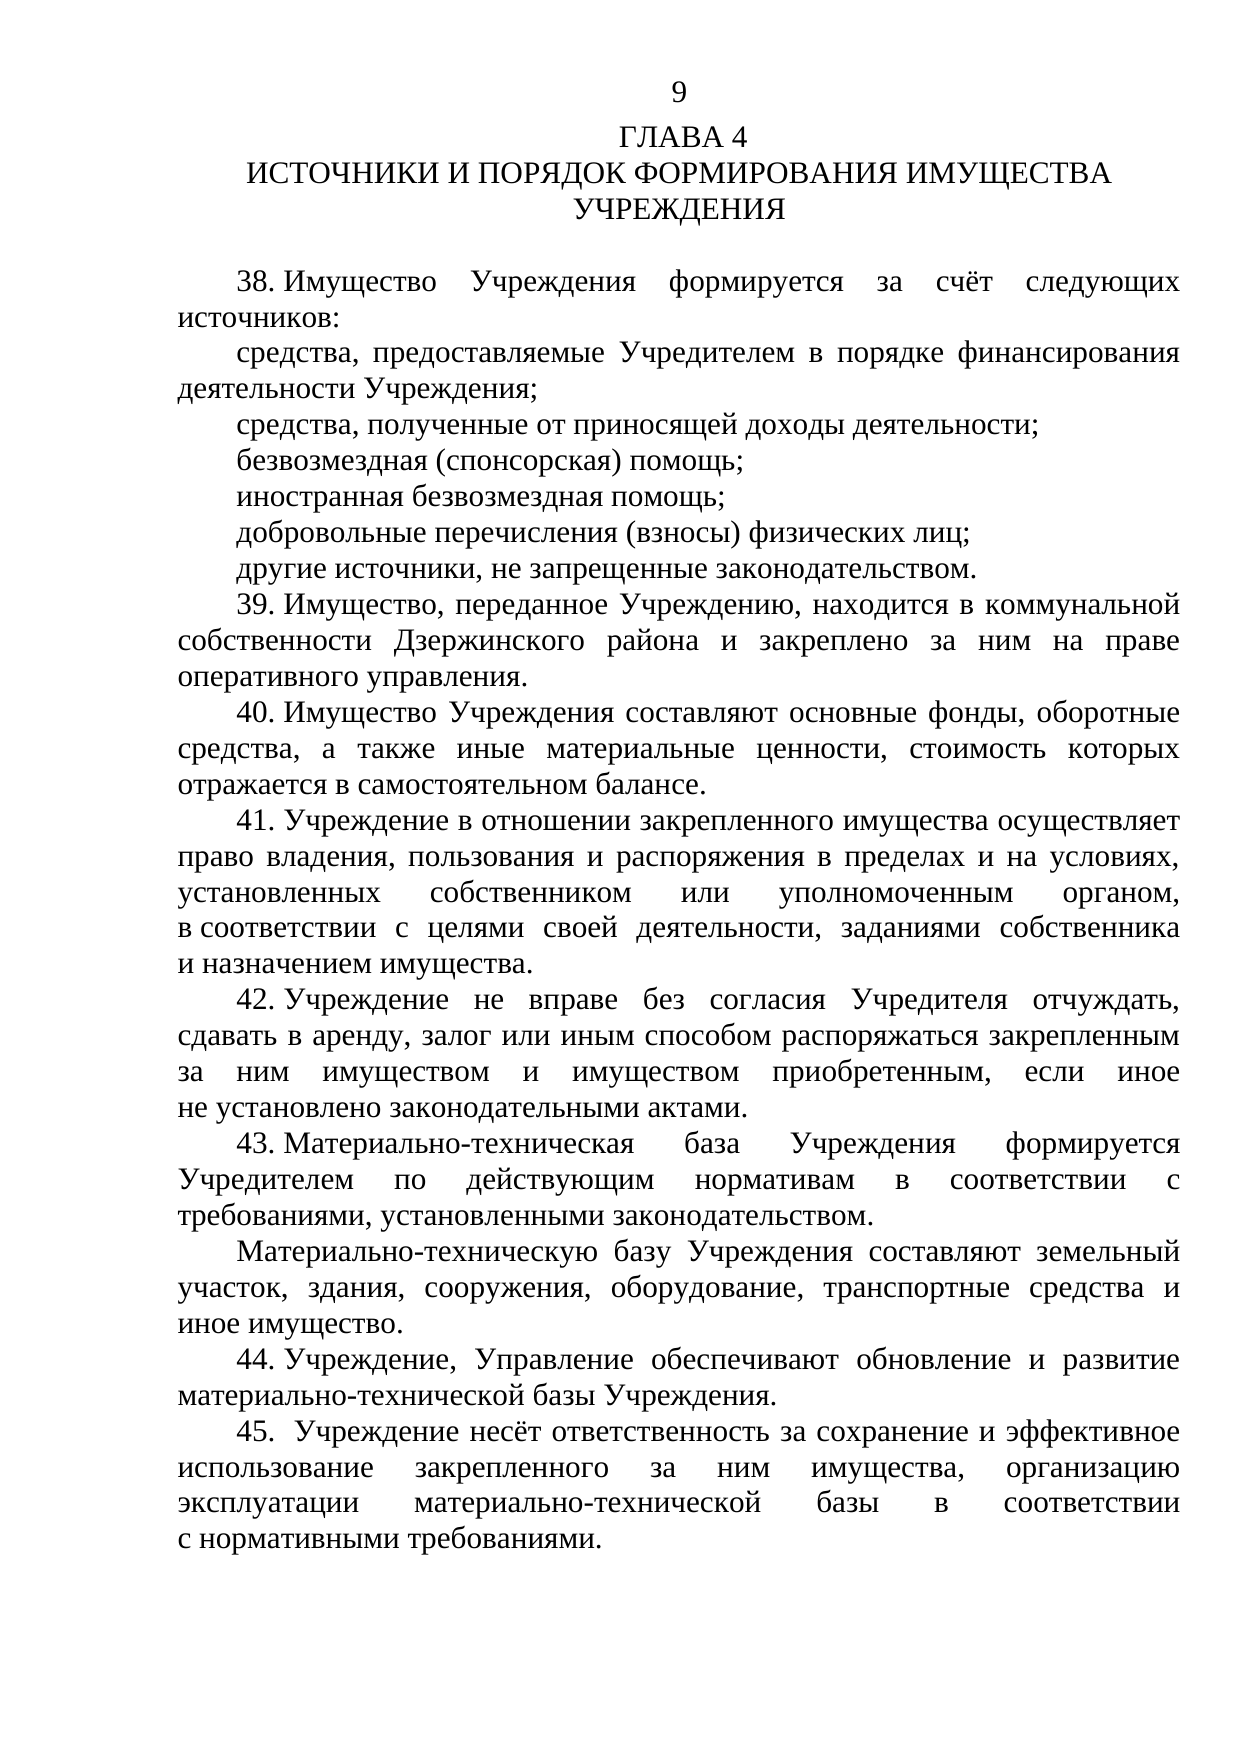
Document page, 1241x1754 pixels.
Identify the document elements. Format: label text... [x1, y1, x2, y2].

text добровольные перечисления (взносы) физических лиц; [177, 513, 1181, 549]
text 44. Учреждение, Управление обеспечивают обновление и развитие материально-технической базы Учреждения. [177, 1340, 1181, 1412]
text 41. Учреждение в отношении закрепленного имущества осуществляет право владения, пользования и распоряжения в пределах и на условиях, установленных собственником или уполномоченным органом, в соответствии с целями своей деятельности, заданиями собственника и назначением имущества. [177, 801, 1181, 981]
text другие источники, не запрещенные законодательством. [177, 549, 1181, 585]
text 43. Материально-техническая база Учреждения формируется Учредителем по действующим нормативам в соответствии с требованиями, установленными законодательством. [177, 1124, 1181, 1232]
text ГЛАВА 4 [177, 118, 1181, 154]
text 40. Имущество Учреждения составляют основные фонды, оборотные средства, а также иные материальные ценности, стоимость которых отражается в самостоятельном балансе. [177, 693, 1181, 801]
text Материально-техническую базу Учреждения составляют земельный участок, здания, сооружения, оборудование, транспортные средства и иное имущество. [177, 1232, 1181, 1340]
text средства, предоставляемые Учредителем в порядке финансирования деятельности Учреждения; [177, 334, 1181, 406]
text средства, полученные от приносящей доходы деятельности; [177, 406, 1181, 442]
text 42. Учреждение не вправе без согласия Учредителя отчуждать, сдавать в аренду, залог или иным способом распоряжаться закрепленным за ним имуществом и имуществом приобретенным, если иное не установлено законодательными актами. [177, 981, 1181, 1124]
text 38. Имущество Учреждения формируется за счёт следующих источников: [177, 262, 1181, 334]
text ИСТОЧНИКИ И ПОРЯДОК ФОРМИРОВАНИЯ ИМУЩЕСТВА УЧРЕЖДЕНИЯ [177, 154, 1181, 226]
text иностранная безвозмездная помощь; [177, 477, 1181, 513]
text безвозмездная (спонсорская) помощь; [177, 442, 1181, 477]
text 45. Учреждение несёт ответственность за сохранение и эффективное использование закрепленного за ним имущества, организацию эксплуатации материально-технической базы в соответствии с нормативными требованиями. [177, 1412, 1181, 1556]
text 39. Имущество, переданное Учреждению, находится в коммунальной собственности Дзержинского района и закреплено за ним на праве оперативного управления. [177, 585, 1181, 693]
